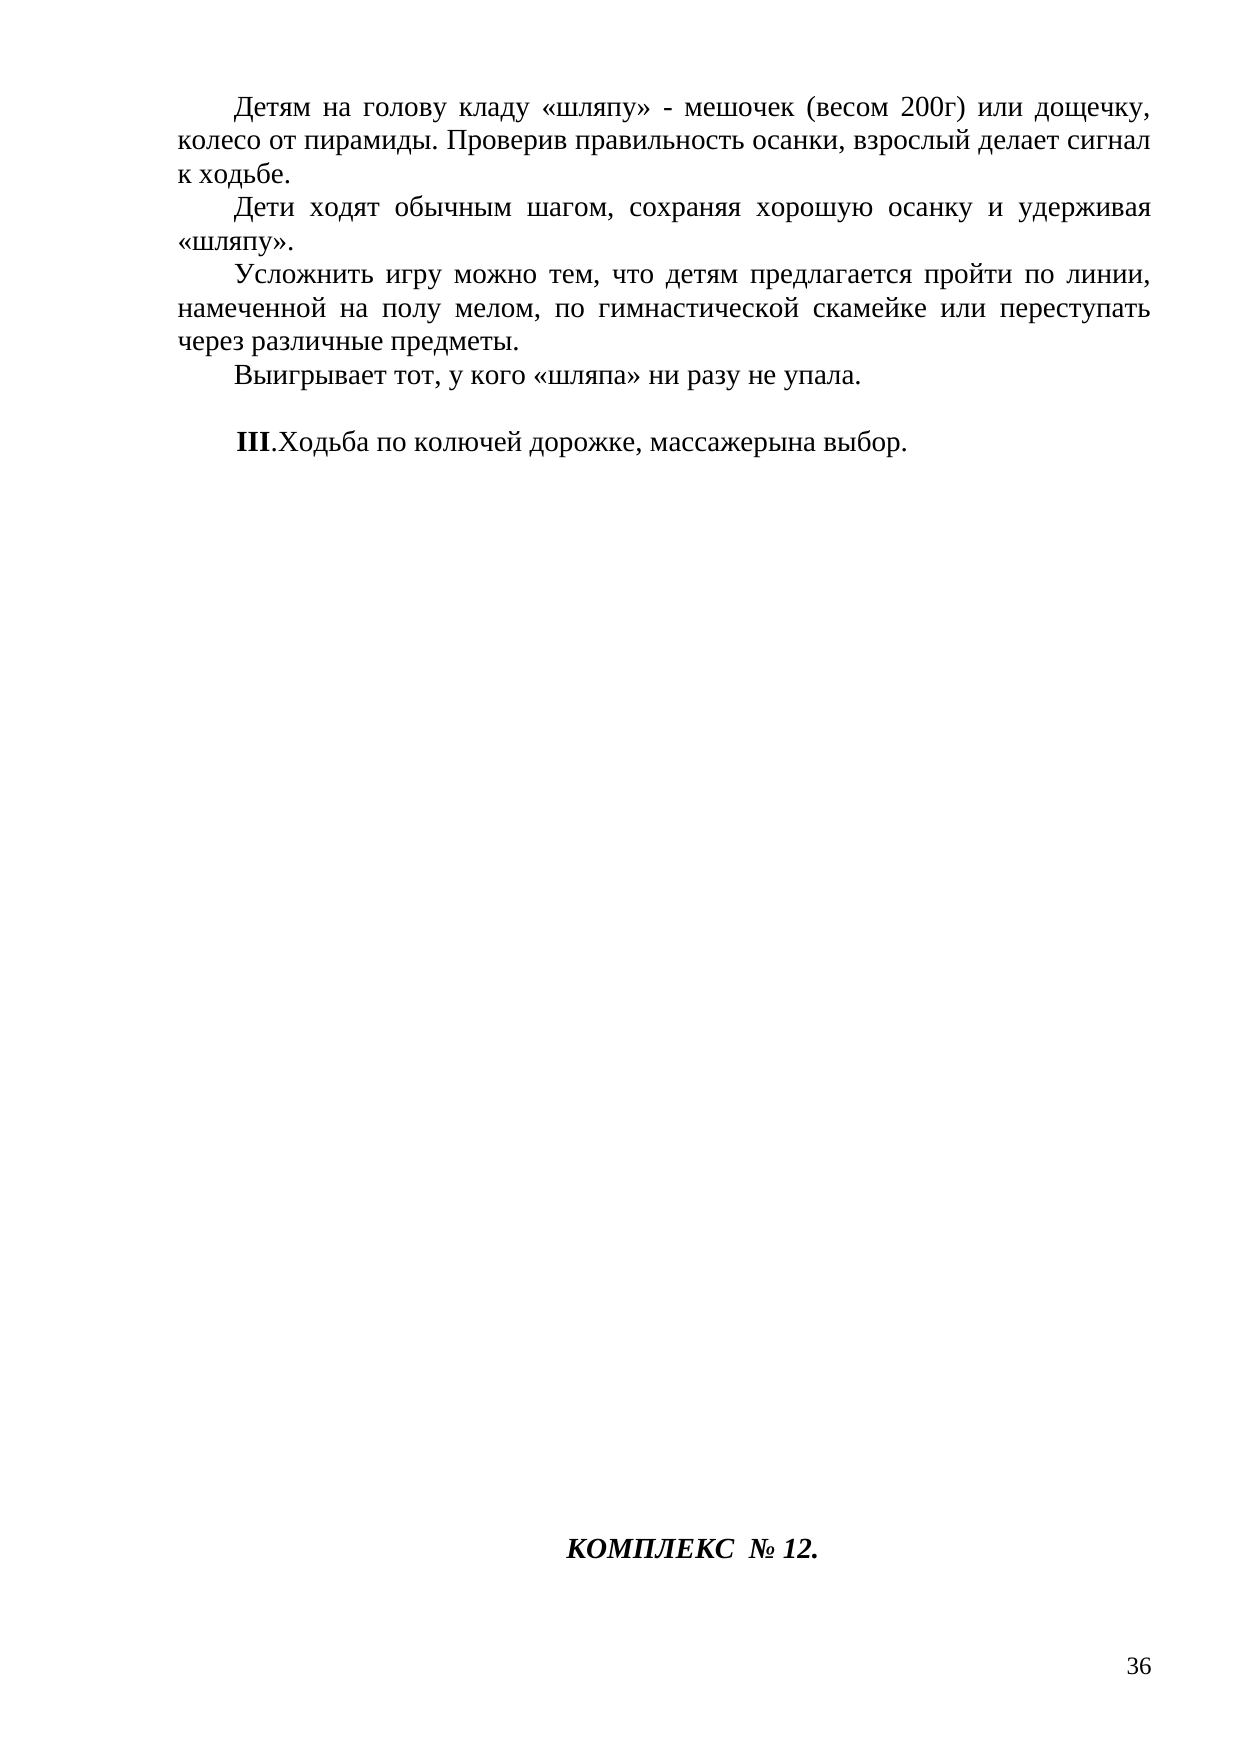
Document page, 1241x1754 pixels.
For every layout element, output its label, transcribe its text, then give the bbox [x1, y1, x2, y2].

text КОМПЛЕКС № 12. [177, 1531, 1152, 1564]
text Детям на голову кладу «шляпу» - мешочек (весом 200г) или дощечку, колесо от пирамиды. Проверив правильность осанки, взрослый делает сигнал к ходьбе. [177, 89, 1152, 189]
text Выигрывает тот, у кого «шляпа» ни разу не упала. [177, 357, 1152, 391]
text III.Ходьба по колючей дорожке, массажерына выбор. [177, 424, 1152, 458]
text Дети ходят обычным шагом, сохраняя хорошую осанку и удерживая «шляпу». [177, 189, 1152, 256]
text Усложнить игру можно тем, что детям предлагается пройти по линии, намеченной на полу мелом, по гимнастической скамейке или переступать через различные предметы. [177, 256, 1152, 357]
